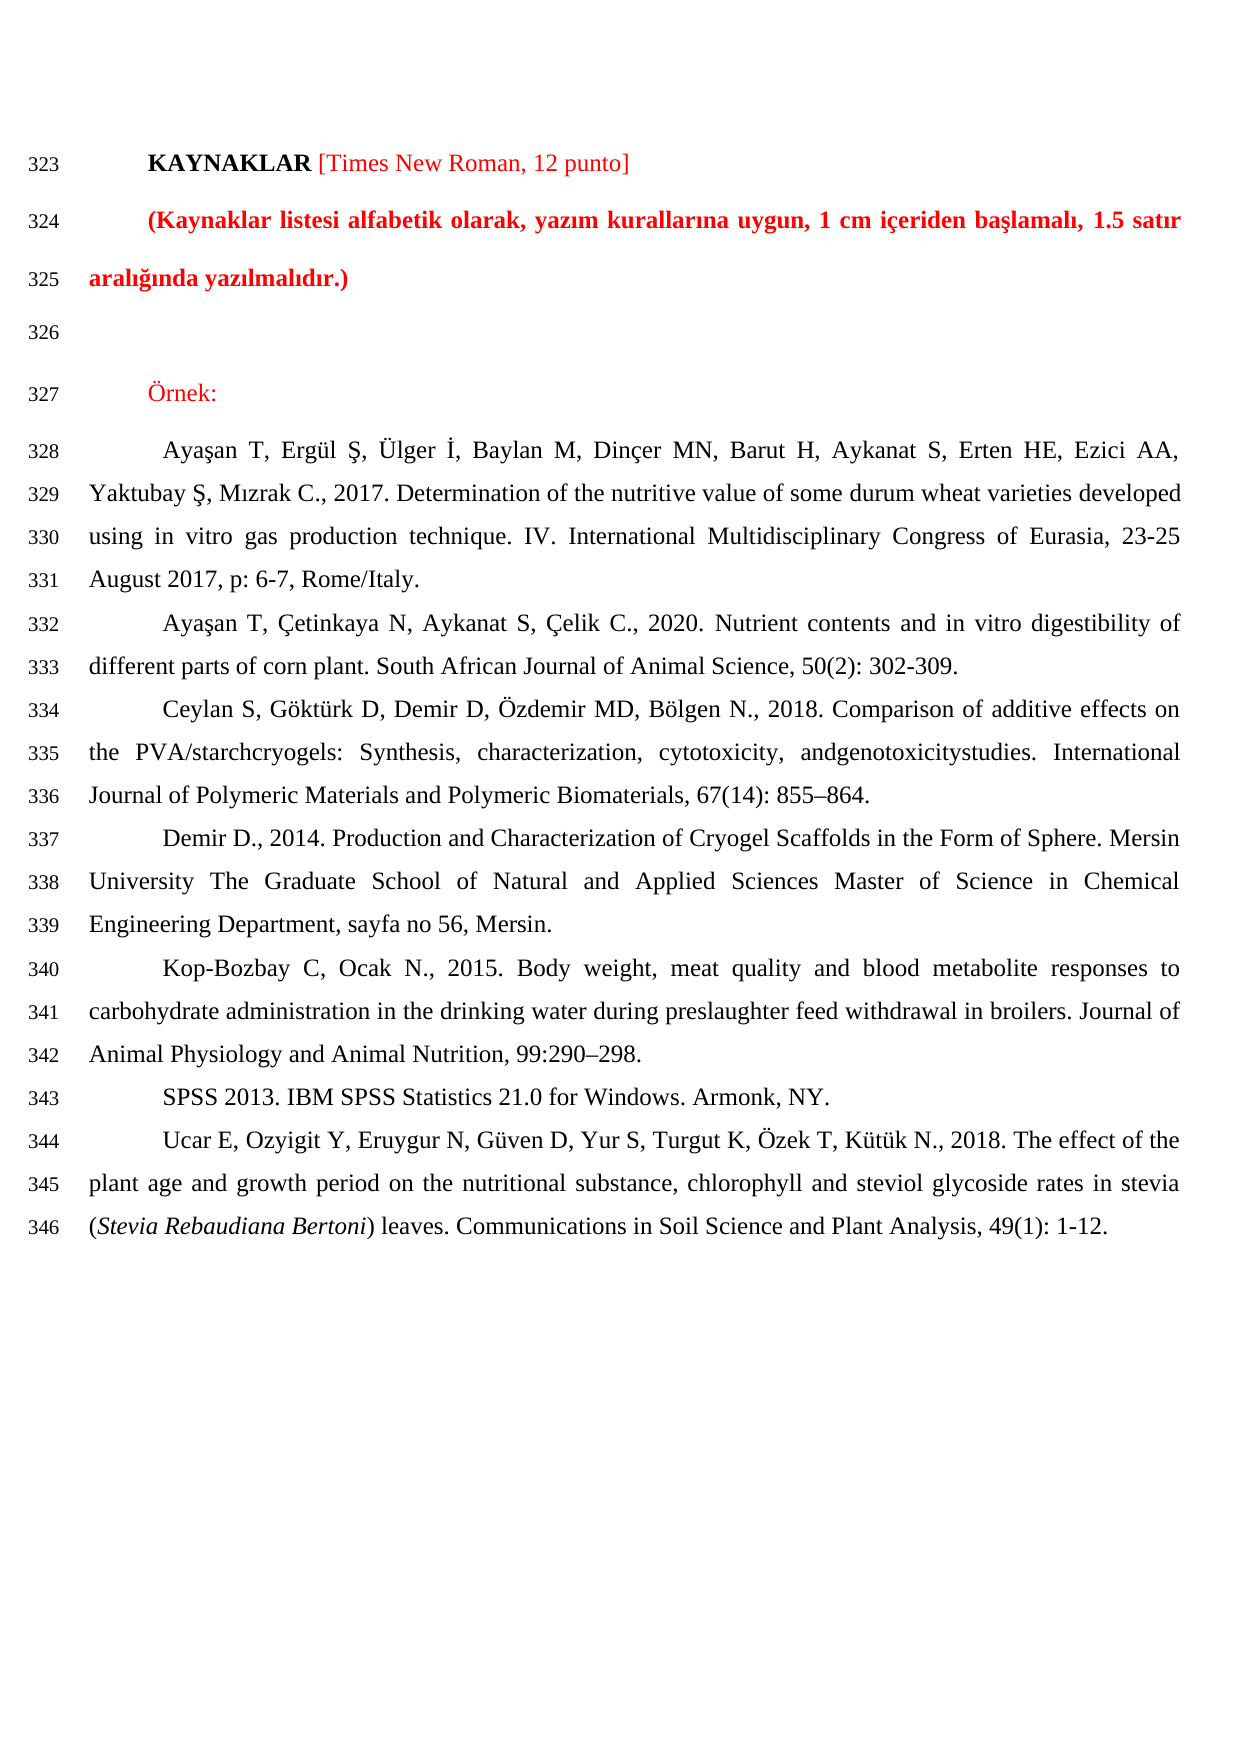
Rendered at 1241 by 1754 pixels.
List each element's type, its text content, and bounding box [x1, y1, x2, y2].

subtitle KAYNAKLAR [Times New Roman, 12 punto] [89, 148, 1181, 176]
text Kop-Bozbay C, Ocak N., 2015. Body weight, meat quality and blood metabolite responses to carbohydrate administration in the drinking water during preslaughter feed withdrawal in broilers. Journal of Animal Physiology and Animal Nutrition, 99:290–298. [89, 953, 1181, 1068]
text SPSS 2013. IBM SPSS Statistics 21.0 for Windows. Armonk, NY. [89, 1082, 1181, 1111]
subtitle (Kaynaklar listesi alfabetik olarak, yazım kurallarına uygun, 1 cm içeriden başlamalı, 1.5 satır aralığında yazılmalıdır.) [89, 205, 1181, 291]
text Ayaşan T, Çetinkaya N, Aykanat S, Çelik C., 2020. Nutrient contents and in vitro digestibility of different parts of corn plant. South African Journal of Animal Science, 50(2): 302-309. [89, 608, 1181, 679]
text Ucar E, Ozyigit Y, Eruygur N, Güven D, Yur S, Turgut K, Özek T, Kütük N., 2018. The effect of the plant age and growth period on the nutritional substance, chlorophyll and steviol glycoside rates in stevia (Stevia Rebaudiana Bertoni) leaves. Communications in Soil Science and Plant Analysis, 49(1): 1-12. [89, 1125, 1181, 1240]
text Demir D., 2014. Production and Characterization of Cryogel Scaffolds in the Form of Sphere. Mersin University The Graduate School of Natural and Applied Sciences Master of Science in Chemical Engineering Department, sayfa no 56, Mersin. [89, 823, 1181, 938]
text Ceylan S, Göktürk D, Demir D, Özdemir MD, Bölgen N., 2018. Comparison of additive effects on the PVA/starchcryogels: Synthesis, characterization, cytotoxicity, andgenotoxicitystudies. International Journal of Polymeric Materials and Polymeric Biomaterials, 67(14): 855–864. [89, 694, 1181, 809]
text Ayaşan T, Ergül Ş, Ülger İ, Baylan M, Dinçer MN, Barut H, Aykanat S, Erten HE, Ezici AA, Yaktubay Ş, Mızrak C., 2017. Determination of the nutritive value of some durum wheat varieties developed using in vitro gas production technique. IV. International Multidisciplinary Congress of Eurasia, 23-25 August 2017, p: 6-7, Rome/Italy. [89, 435, 1181, 593]
text Örnek: [89, 378, 1181, 406]
